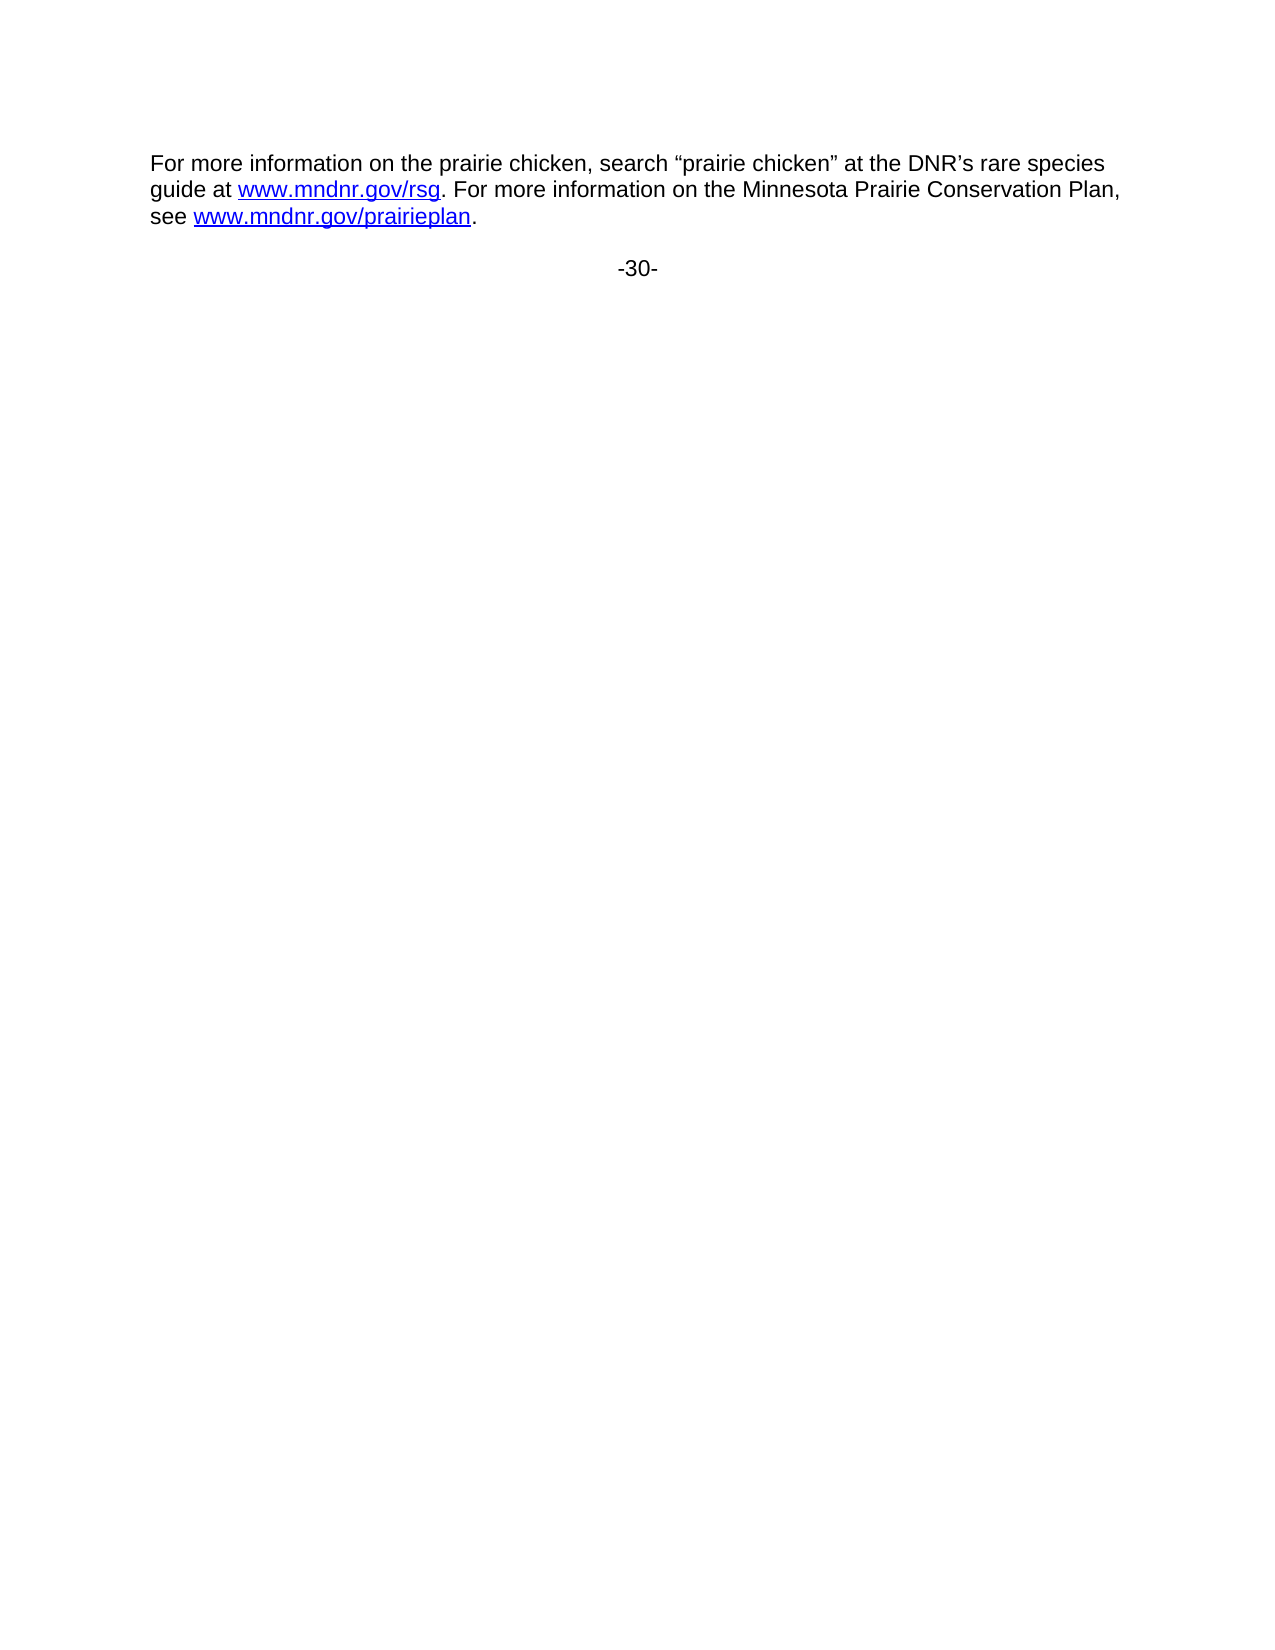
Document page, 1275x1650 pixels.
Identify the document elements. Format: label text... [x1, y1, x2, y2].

text -30- [150, 255, 1125, 282]
text For more information on the prairie chicken, search “prairie chicken” at the DNR’s rare species guide at www.mndnr.gov/rsg. For more information on the Minnesota Prairie Conservation Plan, see www.mndnr.gov/prairieplan. [150, 150, 1125, 229]
